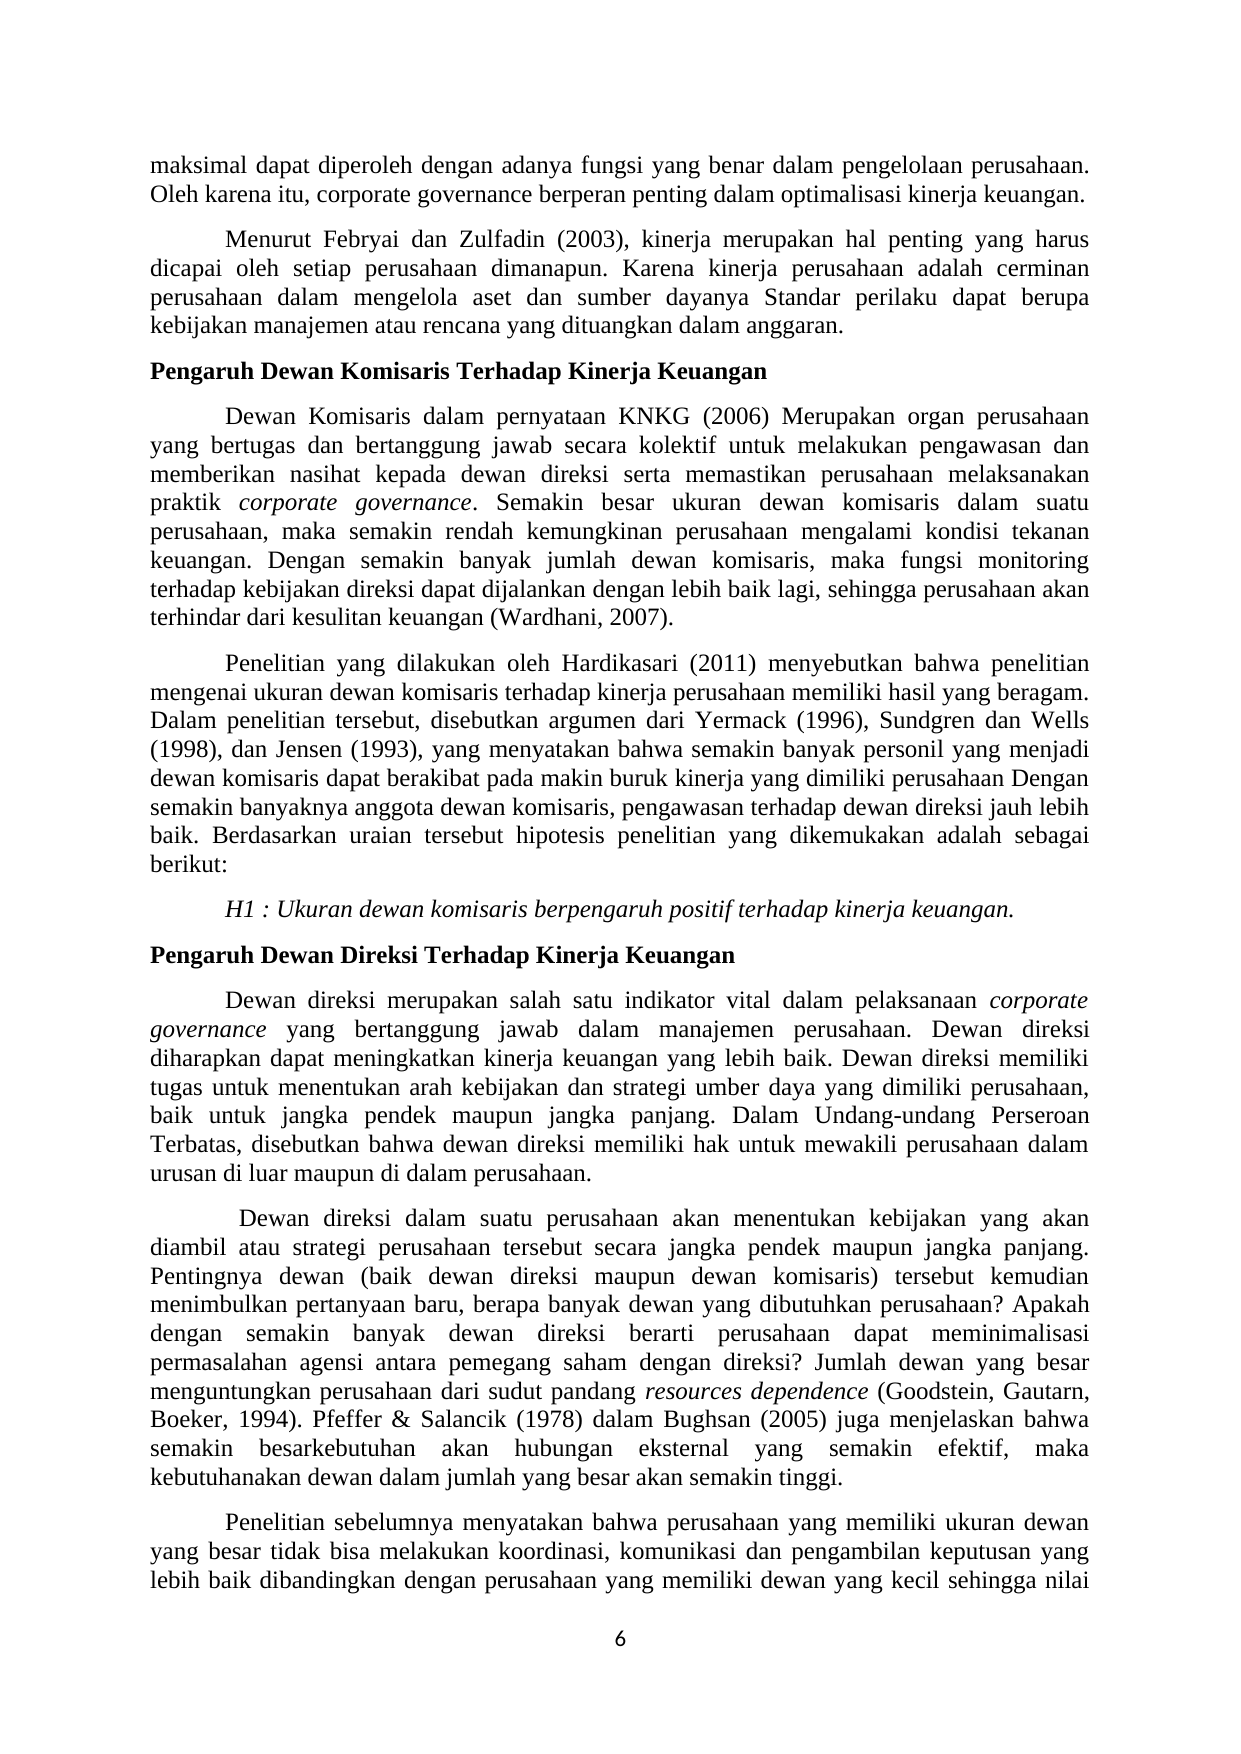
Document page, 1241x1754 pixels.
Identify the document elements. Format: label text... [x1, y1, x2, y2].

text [150, 150, 1090, 207]
text Dewan direksi dalam suatu perusahaan akan menentukan kebijakan yang akan diambil atau strategi perusahaan tersebut secara jangka pendek maupun jangka panjang. Pentingnya dewan (baik dewan direksi maupun dewan komisaris) tersebut kemudian menimbulkan pertanyaan baru, berapa banyak dewan yang dibutuhkan perusahaan? Apakah dengan semakin banyak dewan direksi berarti perusahaan dapat meminimalisasi permasalahan agensi antara pemegang saham dengan direksi? Jumlah dewan yang besar menguntungkan perusahaan dari sudut pandang resources dependence (Goodstein, Gautarn, Boeker, 1994). Pfeffer & Salancik (1978) dalam Bughsan (2005) juga menjelaskan bahwa semakin besarkebutuhan akan hubungan eksternal yang semakin efektif, maka kebutuhanakan dewan dalam jumlah yang besar akan semakin tinggi. [150, 1203, 1090, 1491]
text Pengaruh Dewan Komisaris Terhadap Kinerja Keuangan [150, 356, 1090, 384]
text Dewan Komisaris dalam pernyataan KNKG (2006) Merupakan organ perusahaan yang bertugas dan bertanggung jawab secara kolektif untuk melakukan pengawasan dan memberikan nasihat kepada dewan direksi serta memastikan perusahaan melaksanakan praktik corporate governance. Semakin besar ukuran dewan komisaris dalam suatu perusahaan, maka semakin rendah kemungkinan perusahaan mengalami kondisi tekanan keuangan. Dengan semakin banyak jumlah dewan komisaris, maka fungsi monitoring terhadap kebijakan direksi dapat dijalankan dengan lebih baik lagi, sehingga perusahaan akan terhindar dari kesulitan keuangan (Wardhani, 2007). [150, 401, 1090, 631]
text Penelitian yang dilakukan oleh Hardikasari (2011) menyebutkan bahwa penelitian mengenai ukuran dewan komisaris terhadap kinerja perusahaan memiliki hasil yang beragam. Dalam penelitian tersebut, disebutkan argumen dari Yermack (1996), Sundgren dan Wells (1998), dan Jensen (1993), yang menyatakan bahwa semakin banyak personil yang menjadi dewan komisaris dapat berakibat pada makin buruk kinerja yang dimiliki perusahaan Dengan semakin banyaknya anggota dewan komisaris, pengawasan terhadap dewan direksi jauh lebih baik. Berdasarkan uraian tersebut hipotesis penelitian yang dikemukakan adalah sebagai berikut: [150, 648, 1090, 878]
text H1 : Ukuran dewan komisaris berpengaruh positif terhadap kinerja keuangan. [150, 894, 1090, 923]
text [150, 1507, 1090, 1594]
text Pengaruh Dewan Direksi Terhadap Kinerja Keuangan [150, 940, 1090, 969]
text Dewan direksi merupakan salah satu indikator vital dalam pelaksanaan corporate governance yang bertanggung jawab dalam manajemen perusahaan. Dewan direksi diharapkan dapat meningkatkan kinerja keuangan yang lebih baik. Dewan direksi memiliki tugas untuk menentukan arah kebijakan dan strategi umber daya yang dimiliki perusahaan, baik untuk jangka pendek maupun jangka panjang. Dalam Undang-undang Perseroan Terbatas, disebutkan bahwa dewan direksi memiliki hak untuk mewakili perusahaan dalam urusan di luar maupun di dalam perusahaan. [150, 985, 1090, 1187]
text Menurut Febryai dan Zulfadin (2003), kinerja merupakan hal penting yang harus dicapai oleh setiap perusahaan dimanapun. Karena kinerja perusahaan adalah cerminan perusahaan dalam mengelola aset dan sumber dayanya Standar perilaku dapat berupa kebijakan manajemen atau rencana yang dituangkan dalam anggaran. [150, 224, 1090, 339]
